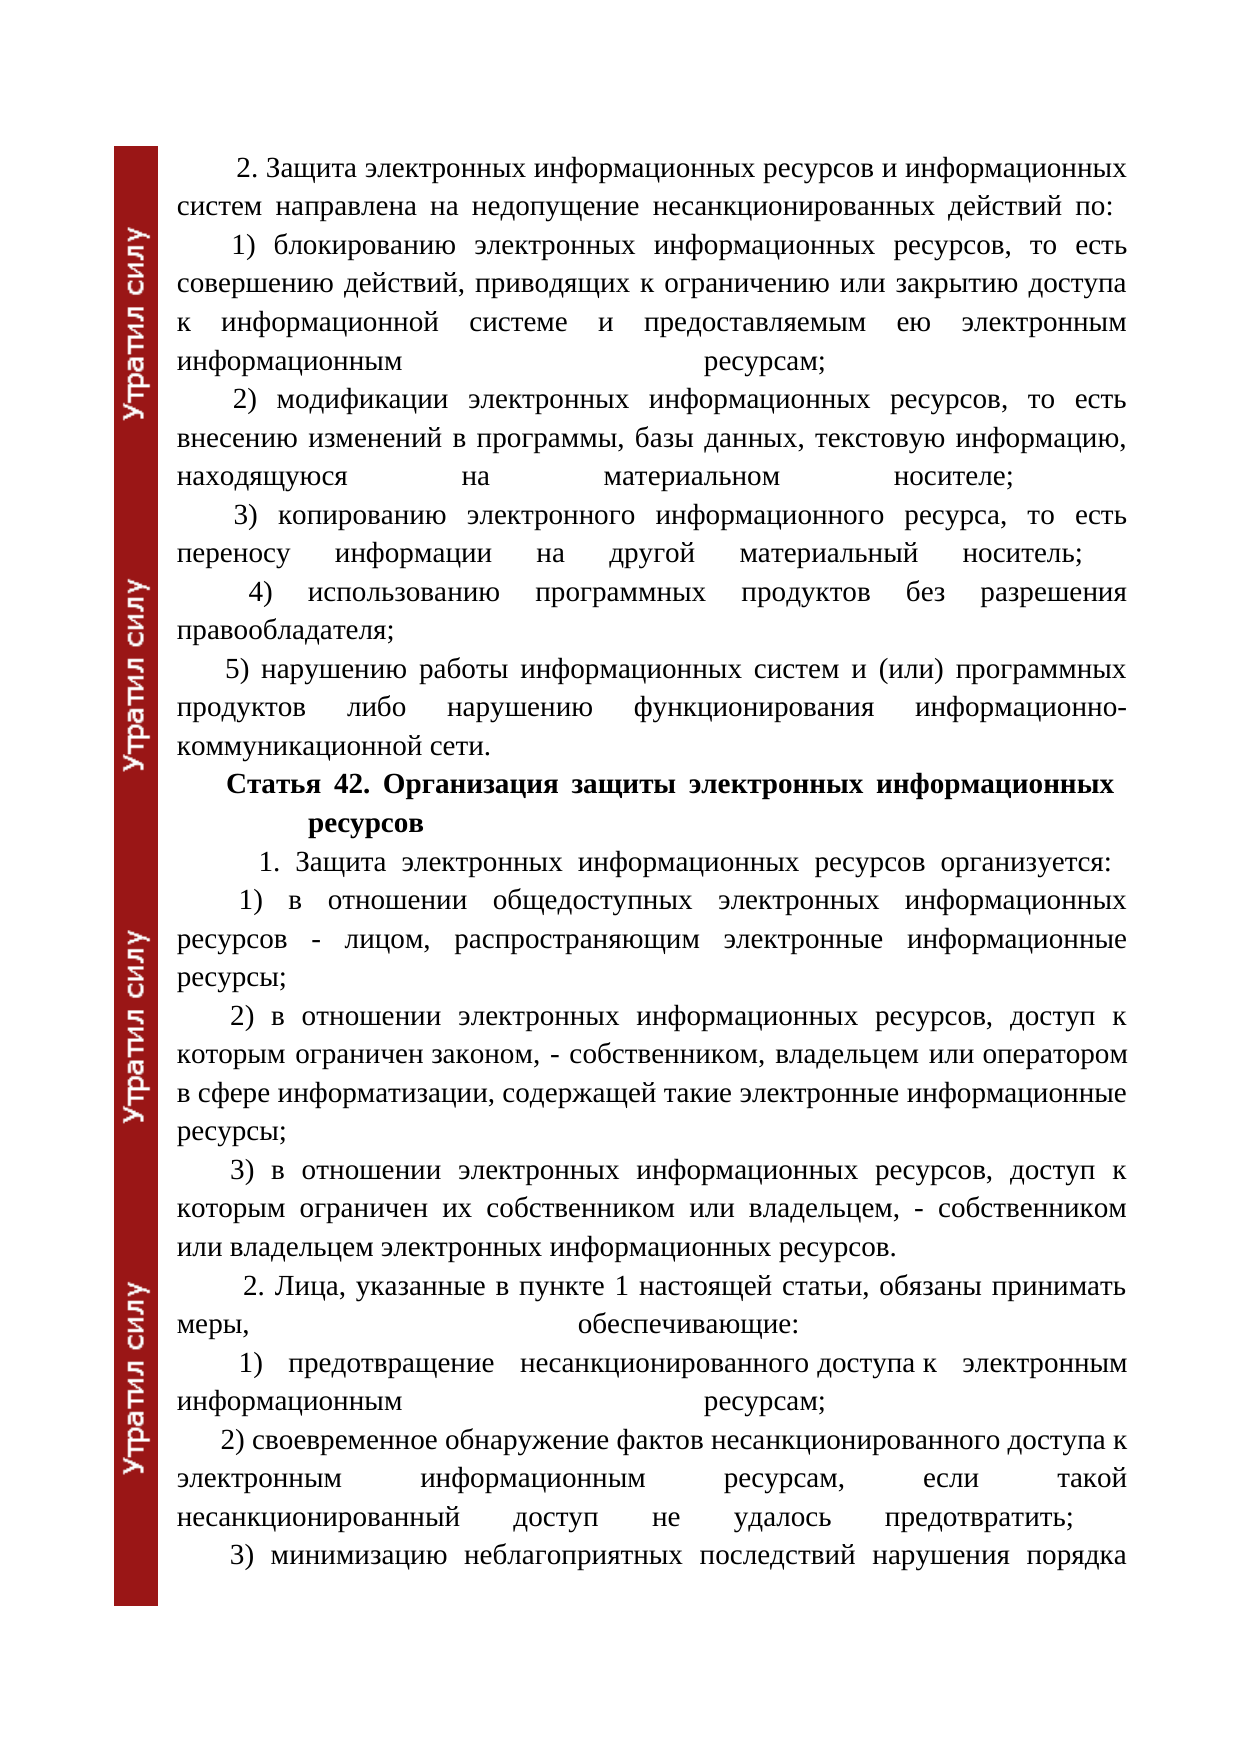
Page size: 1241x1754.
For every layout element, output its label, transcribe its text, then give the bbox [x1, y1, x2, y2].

picture [114, 146, 158, 150]
picture [114, 762, 158, 767]
text 1. Защита электронных информационных ресурсов организуется: 1) в отношении общедоступных электронных информационных ресурсов - лицом, распространяющим электронные информационные ресурсы; 2) в отношении электронных информационных ресурсов, доступ к которым ограничен законом, - собственником, владельцем или оператором в сфере информатизации, содержащей такие электронные информационные ресурсы; 3) в отношении электронных информационных ресурсов, доступ к которым ограничен их собственником или владельцем, - собственником или владельцем электронных информационных ресурсов. [112, 844, 1128, 1263]
picture [114, 1263, 158, 1268]
picture [114, 839, 158, 844]
text Статья 42. Организация защиты электронных информационных ресурсов [112, 767, 1128, 839]
text 2. Защита электронных информационных ресурсов и информационных систем направлена на недопущение несанкционированных действий по: 1) блокированию электронных информационных ресурсов, то есть совершению действий, приводящих к ограничению или закрытию доступа к информационной системе и предоставляемым ею электронным информационным ресурсам; 2) модификации электронных информационных ресурсов, то есть внесению изменений в программы, базы данных, текстовую информацию, находящуюся на материальном носителе; 3) копированию электронного информационного ресурса, то есть переносу информации на другой материальный носитель; 4) использованию программных продуктов без разрешения правообладателя; 5) нарушению работы информационных систем и (или) программных продуктов либо нарушению функционирования информационно-коммуникационной сети. [112, 150, 1128, 762]
picture [114, 1571, 158, 1606]
